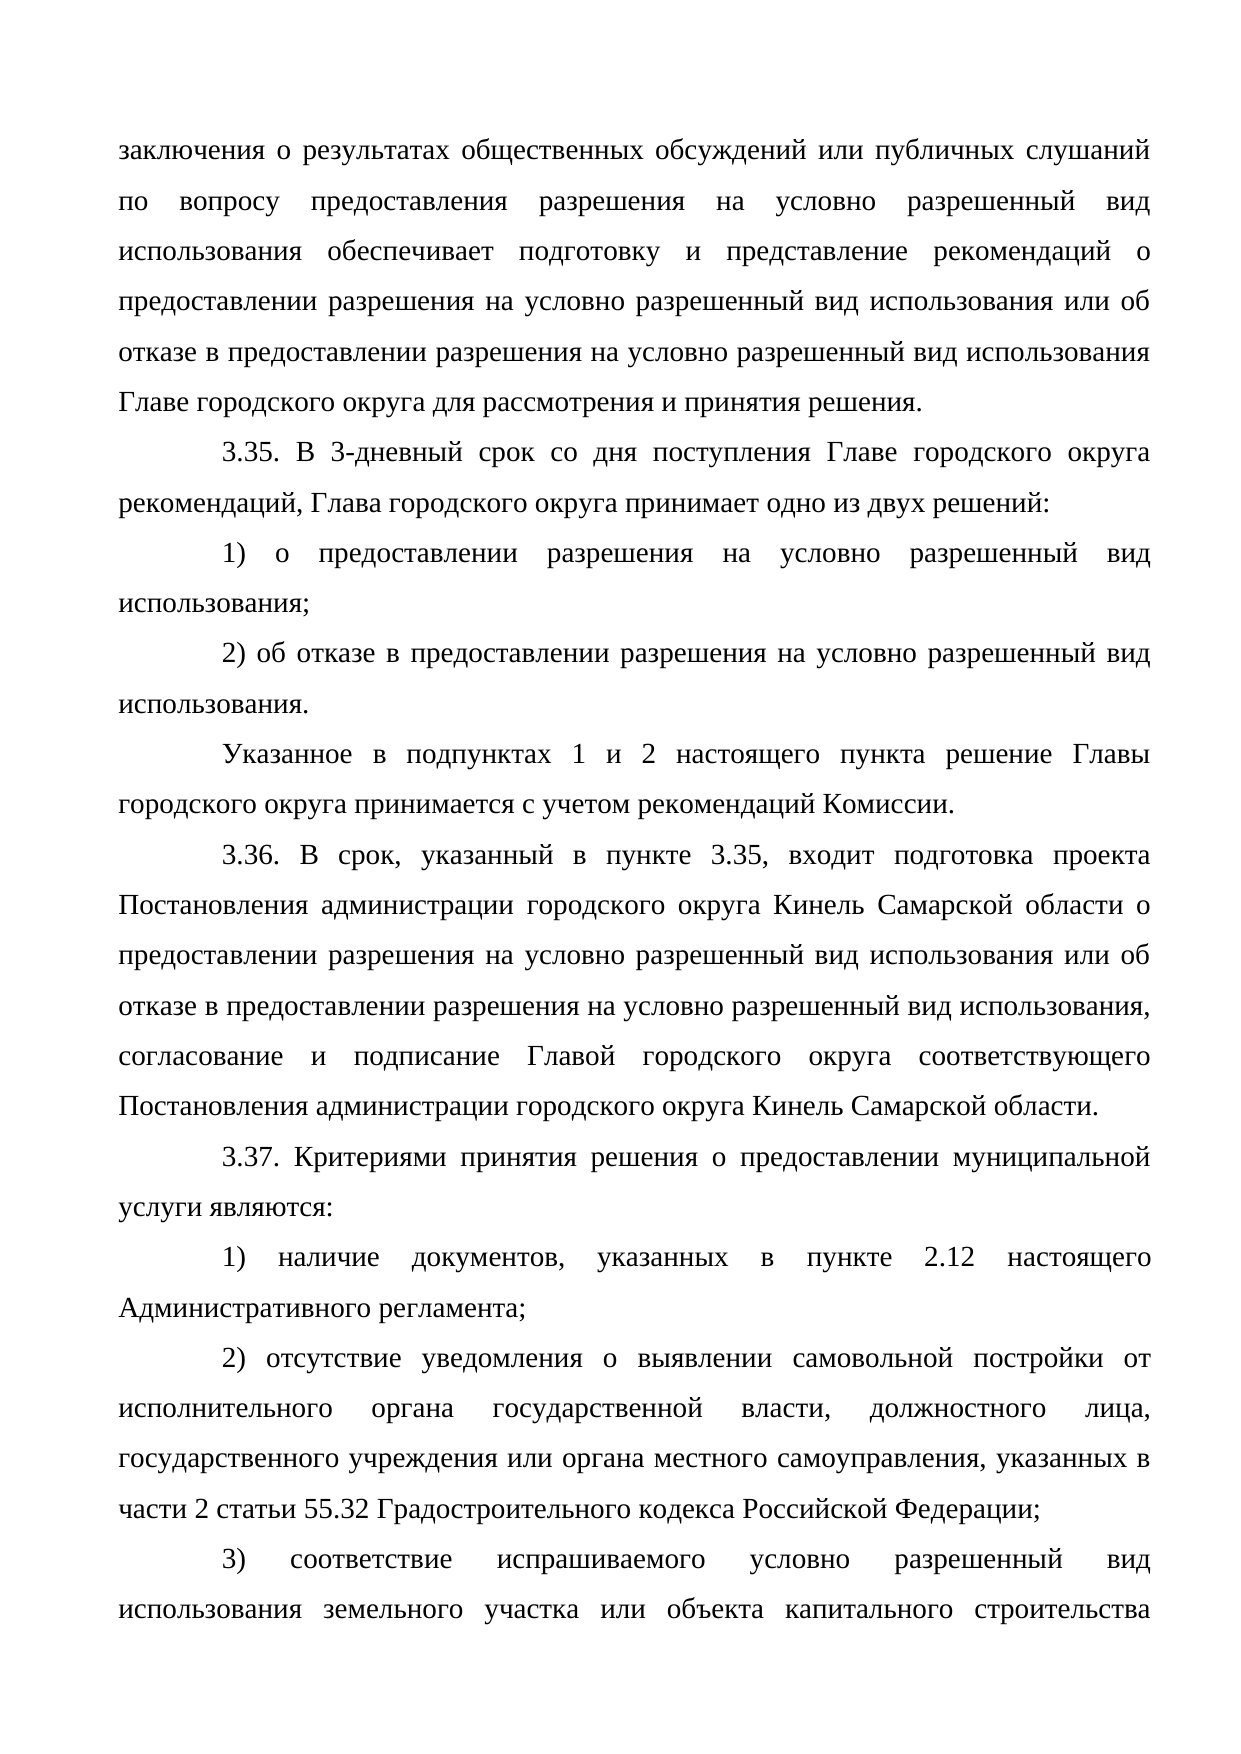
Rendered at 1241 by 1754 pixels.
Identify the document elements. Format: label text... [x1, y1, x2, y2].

text Указанное в подпунктах 1 и 2 настоящего пункта решение Главы городского округа принимается с учетом рекомендаций Комиссии. [118, 736, 1152, 820]
text 1) наличие документов, указанных в пункте 2.12 настоящего Административного регламента; [118, 1239, 1152, 1323]
text 2) отсутствие уведомления о выявлении самовольной постройки от исполнительного органа государственной власти, должностного лица, государственного учреждения или органа местного самоуправления, указанных в части 2 статьи 55.32 Градостроительного кодекса Российской Федерации; [118, 1340, 1152, 1524]
text 1) о предоставлении разрешения на условно разрешенный вид использования; [118, 535, 1152, 619]
text 3.37. Критериями принятия решения о предоставлении муниципальной услуги являются: [118, 1139, 1152, 1223]
text 3.36. В срок, указанный в пункте 3.35, входит подготовка проекта Постановления администрации городского округа Кинель Самарской области о предоставлении разрешения на условно разрешенный вид использования или об отказе в предоставлении разрешения на условно разрешенный вид использования, согласование и подписание Главой городского округа соответствующего Постановления администрации городского округа Кинель Самарской области. [118, 837, 1152, 1122]
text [118, 132, 1152, 418]
text 3.35. В 3-дневный срок со дня поступления Главе городского округа рекомендаций, Глава городского округа принимает одно из двух решений: [118, 434, 1152, 518]
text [118, 1541, 1152, 1625]
text 2) об отказе в предоставлении разрешения на условно разрешенный вид использования. [118, 636, 1152, 719]
